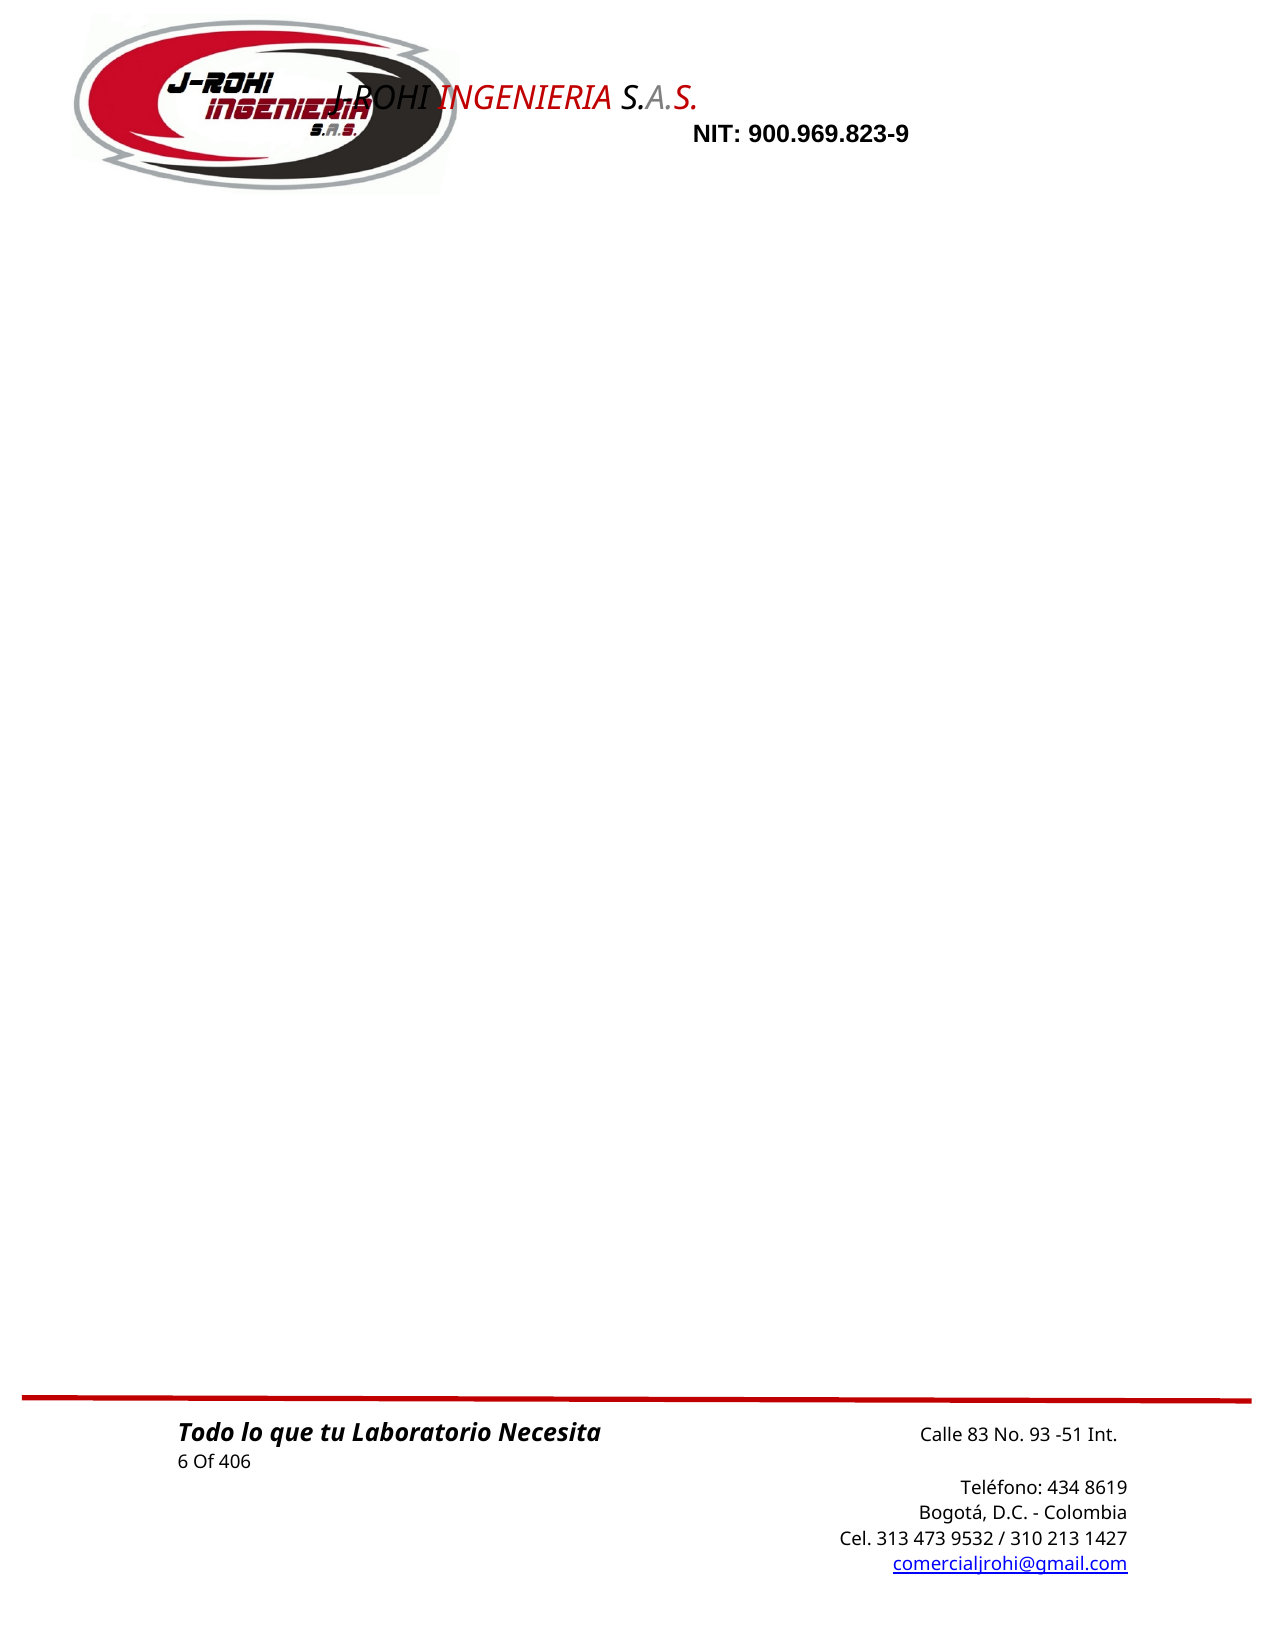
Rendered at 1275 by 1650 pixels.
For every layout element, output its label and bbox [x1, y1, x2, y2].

picture [71, 14, 460, 195]
